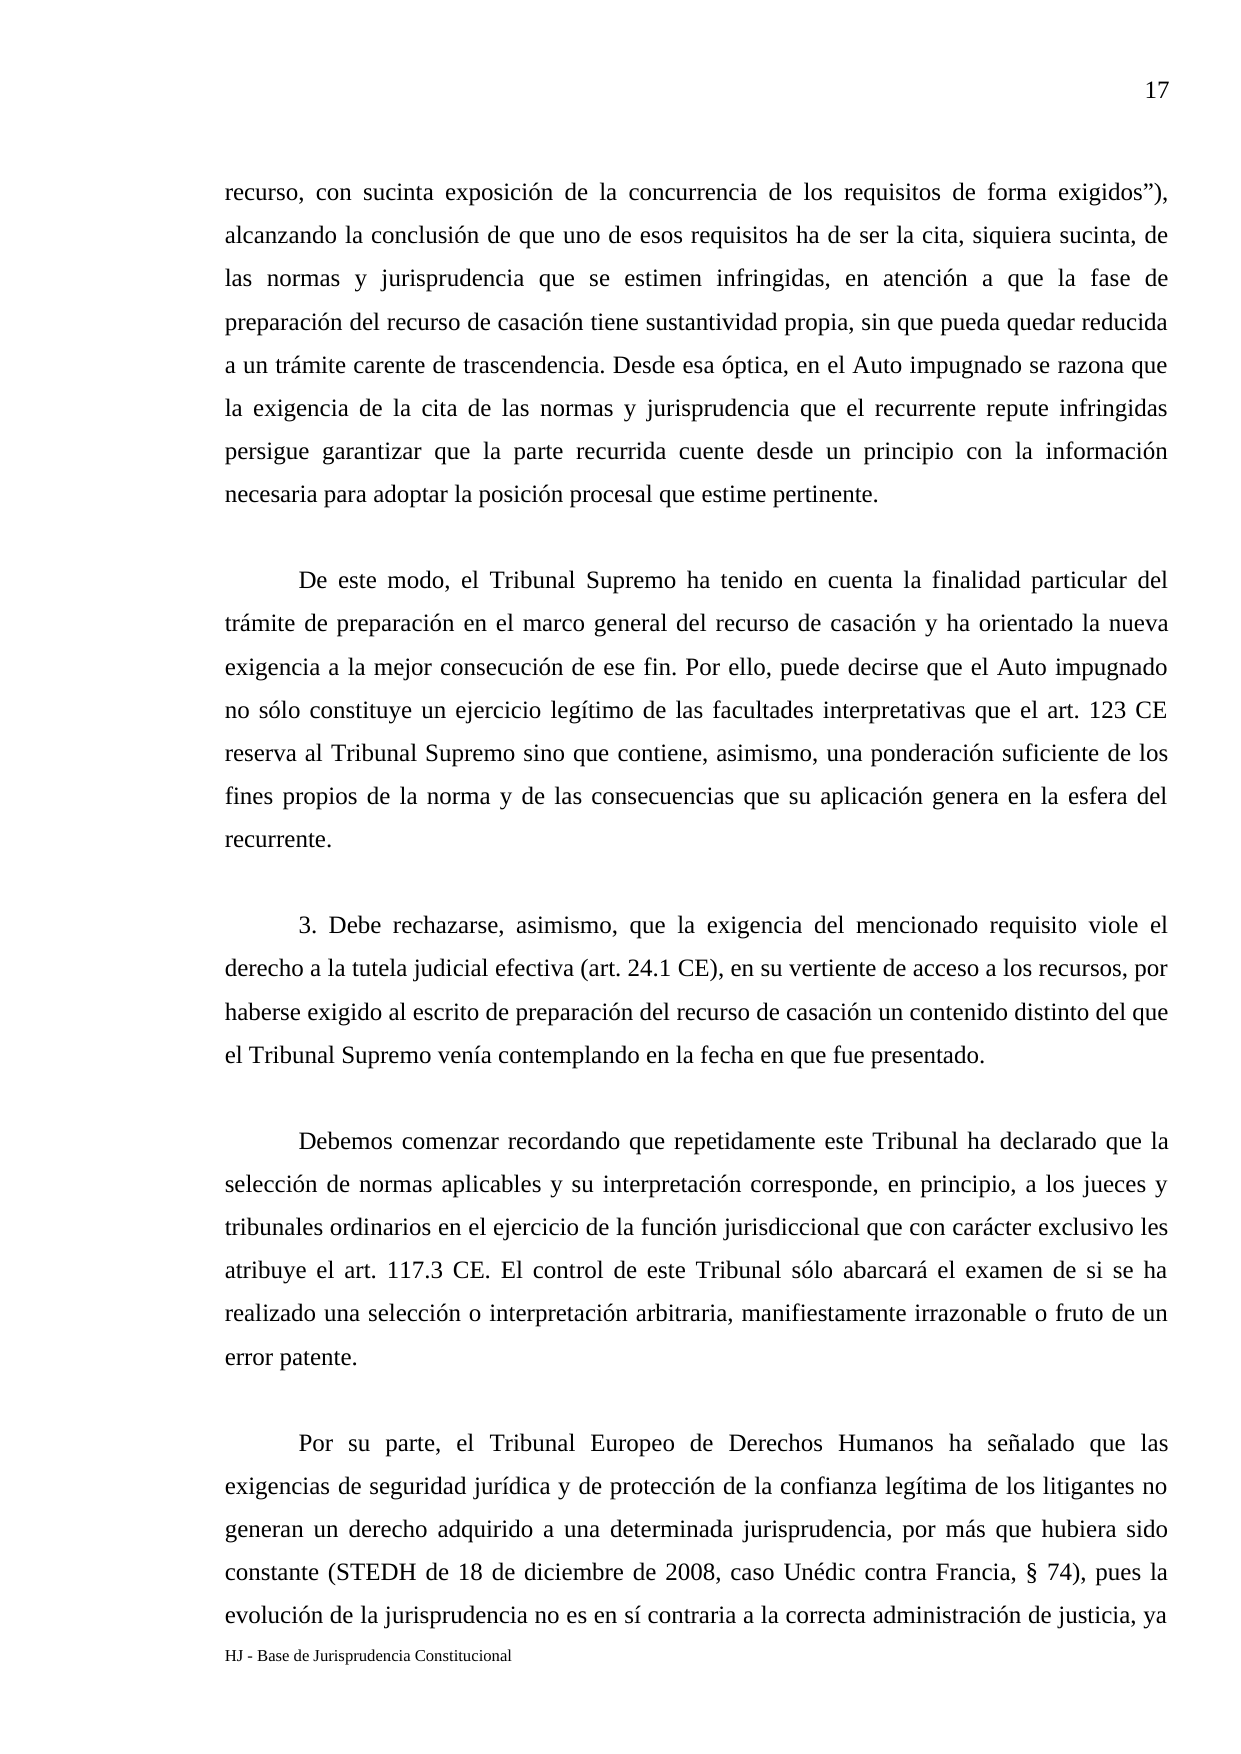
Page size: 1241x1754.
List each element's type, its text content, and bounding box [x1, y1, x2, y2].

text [224, 1428, 1169, 1629]
text 3. Debe rechazarse, asimismo, que la exigencia del mencionado requisito viole el derecho a la tutela judicial efectiva (art. 24.1 CE), en su vertiente de acceso a los recursos, por haberse exigido al escrito de preparación del recurso de casación un contenido distinto del que el Tribunal Supremo venía contemplando en la fecha en que fue presentado. [224, 910, 1169, 1068]
text Debemos comenzar recordando que repetidamente este Tribunal ha declarado que la selección de normas aplicables y su interpretación corresponde, en principio, a los jueces y tribunales ordinarios en el ejercicio de la función jurisdiccional que con carácter exclusivo les atribuye el art. 117.3 CE. El control de este Tribunal sólo abarcará el examen de si se ha realizado una selección o interpretación arbitraria, manifiestamente irrazonable o fruto de un error patente. [224, 1126, 1169, 1370]
text De este modo, el Tribunal Supremo ha tenido en cuenta la finalidad particular del trámite de preparación en el marco general del recurso de casación y ha orientado la nueva exigencia a la mejor consecución de ese fin. Por ello, puede decirse que el Auto impugnado no sólo constituye un ejercicio legítimo de las facultades interpretativas que el art. 123 CE reserva al Tribunal Supremo sino que contiene, asimismo, una ponderación suficiente de los fines propios de la norma y de las consecuencias que su aplicación genera en la esfera del recurrente. [224, 565, 1169, 853]
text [224, 177, 1169, 508]
